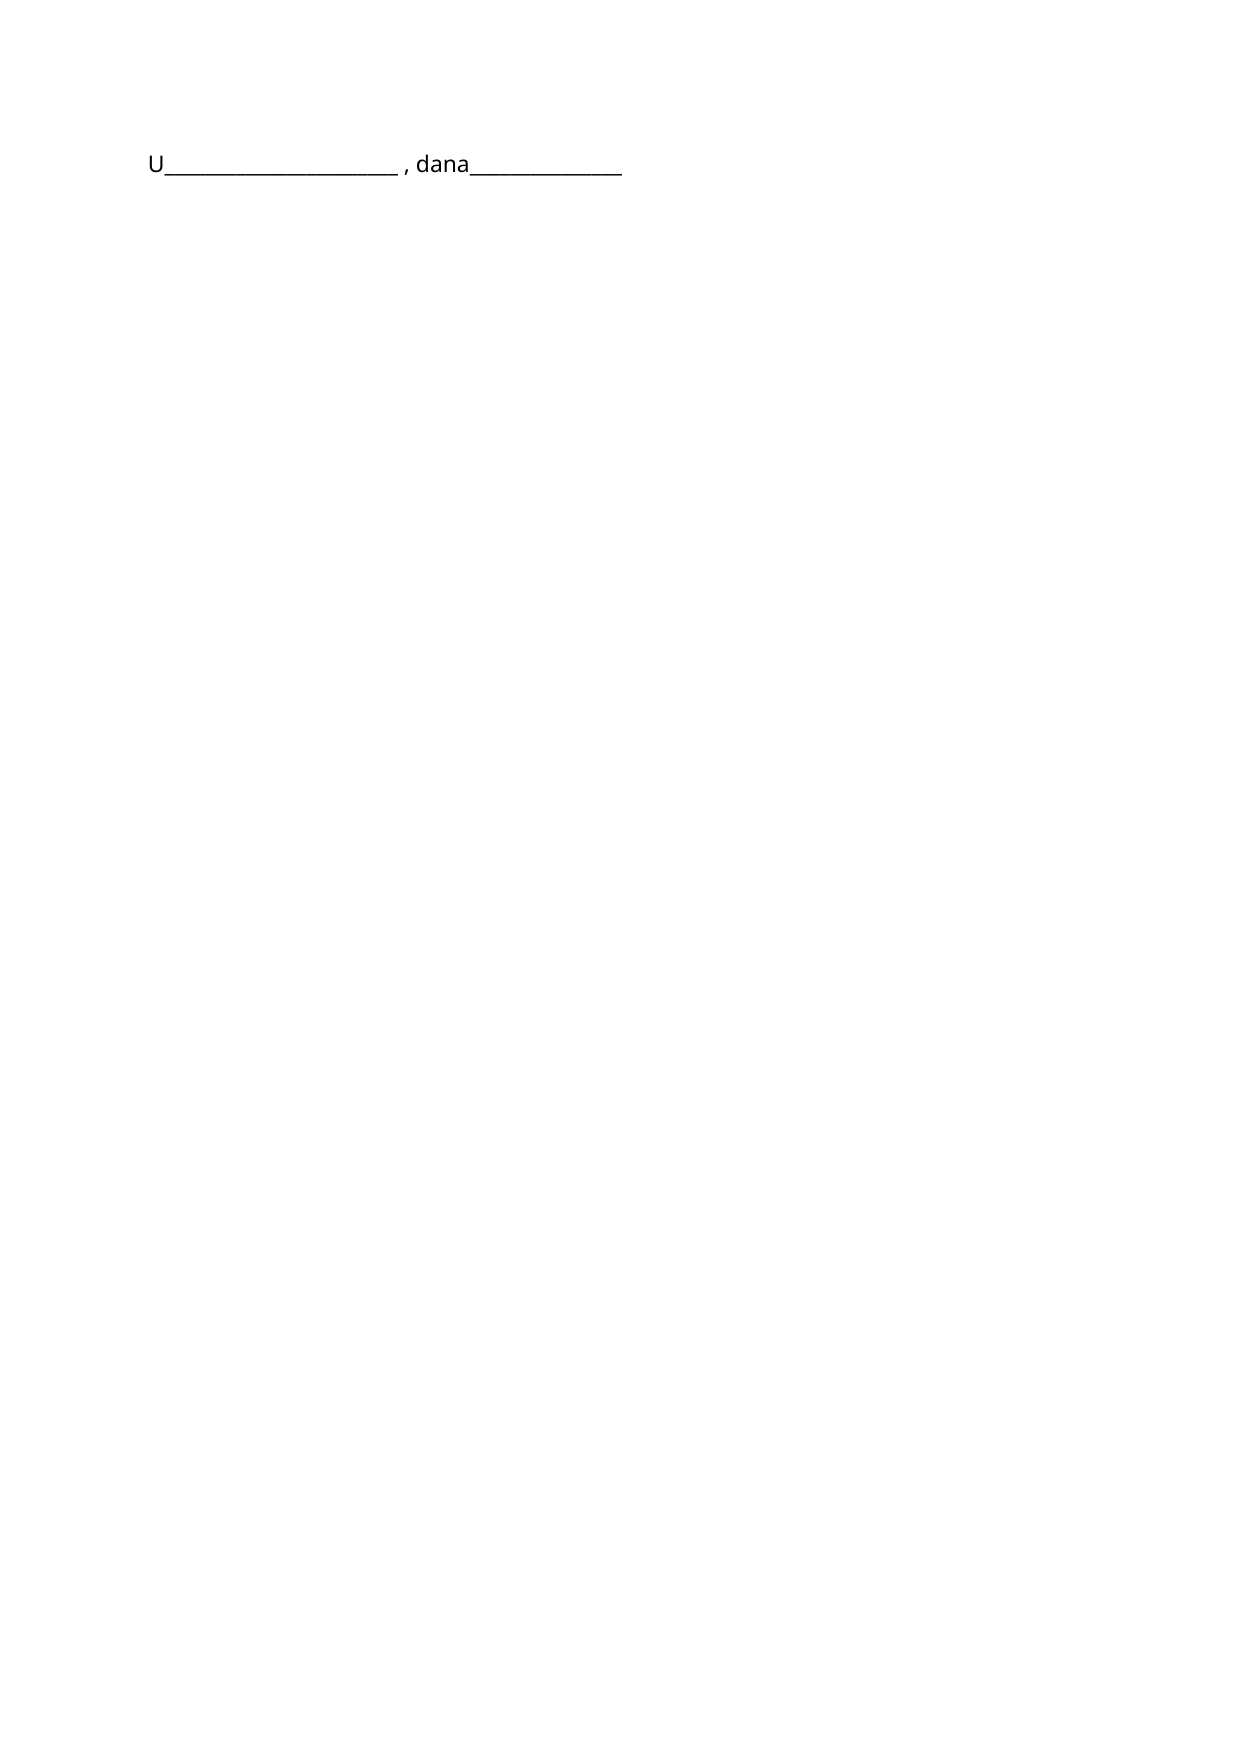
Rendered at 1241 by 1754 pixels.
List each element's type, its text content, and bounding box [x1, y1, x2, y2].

text U_______________________ , dana_______________ [148, 148, 1093, 179]
